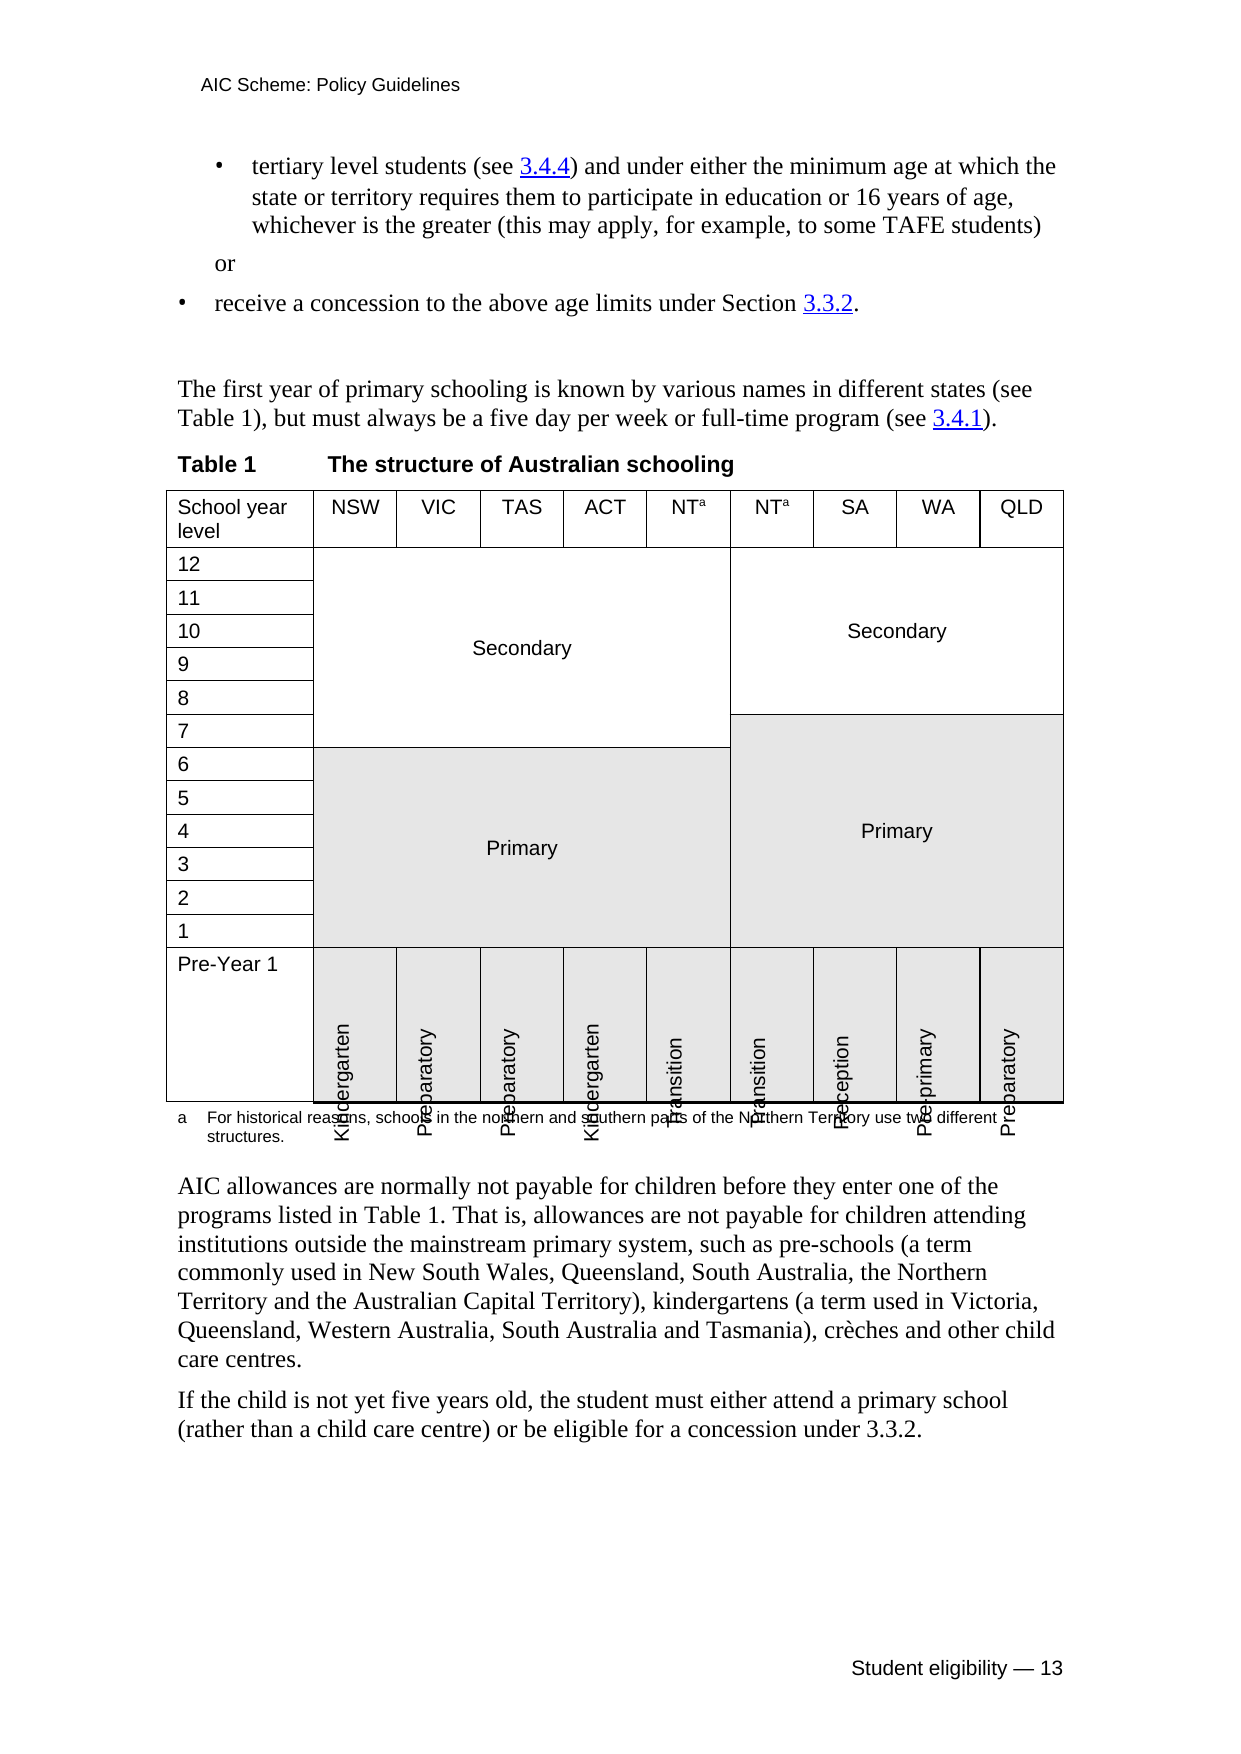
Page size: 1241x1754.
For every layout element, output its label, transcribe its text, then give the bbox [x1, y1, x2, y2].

table_cell 5 [167, 781, 313, 814]
table_cell 9 [167, 648, 313, 680]
table_header NTa [647, 491, 730, 547]
list or [177, 248, 1063, 276]
table_header NSW [314, 491, 396, 547]
table_header QLD [981, 491, 1063, 547]
table_cell Preparatory [397, 948, 480, 1101]
table_header SA [814, 491, 896, 547]
table_cell 12 [167, 548, 313, 580]
table_header ACT [564, 491, 646, 547]
table_cell Pre-primary [897, 948, 979, 1101]
table_cell Primary [314, 748, 730, 947]
table_cell Primary [731, 715, 1063, 947]
table_cell Secondary [314, 548, 730, 747]
table_header NTa [731, 491, 813, 547]
text Table 1 The structure of Australian schooling [177, 451, 1063, 477]
table_cell 7 [167, 715, 313, 747]
table_cell 8 [167, 681, 313, 714]
text AIC allowances are normally not payable for children before they enter one of the programs lted in Table 1. That , allowances are not payable for children attending institutions outside the mainstream primary system, such as pre-schools (a term commonly used in , , , the and the ), kindergartens (a term used in , , , and ), crèches and other child care centres. [177, 1171, 1063, 1372]
table_header School year level [167, 491, 313, 547]
table_cell Kindergarten [314, 948, 396, 1101]
text receive a concession to the above age limits under Section 3.3.2. [177, 285, 1063, 319]
text tertiary level students (see 3.4.4) and under either the minimum age at which the state or territory requires them to participate in education or 16 years of age whichever the greater (th may apply for example to some TAFE students) [214, 148, 1063, 239]
table_cell Preparatory [981, 948, 1063, 1101]
table_cell Preparatory [481, 948, 563, 1101]
table_cell Pre-Year 1 [167, 948, 313, 1101]
table_cell 6 [167, 748, 313, 780]
table_header WA [897, 491, 979, 547]
table_cell 4 [167, 815, 313, 847]
table_cell 3 [167, 848, 313, 880]
table_cell Secondary [731, 548, 1063, 714]
table_header VIC [397, 491, 480, 547]
text a For htorical reasons, schools in the northern and southern parts of the use two different structures. [177, 1108, 1063, 1146]
text The first year of primary schooling known by various names in different states (see Table 1), but must always be a five day per week or full-time program (see 3.4.1). [177, 374, 1063, 432]
table_cell 11 [167, 581, 313, 614]
table_cell Transition [647, 948, 730, 1101]
table_cell 2 [167, 881, 313, 914]
table_cell 1 [167, 915, 313, 947]
table_cell Reception [814, 948, 896, 1101]
table_cell 10 [167, 615, 313, 647]
table_header TAS [481, 491, 563, 547]
text If the child not yet five years old, the student must either attend a primary school (rather than a child care centre) or be eligible for a concession under 3.3.2. [177, 1385, 1063, 1442]
table_cell Kindergarten [564, 948, 646, 1101]
table_cell Transition [731, 948, 813, 1101]
